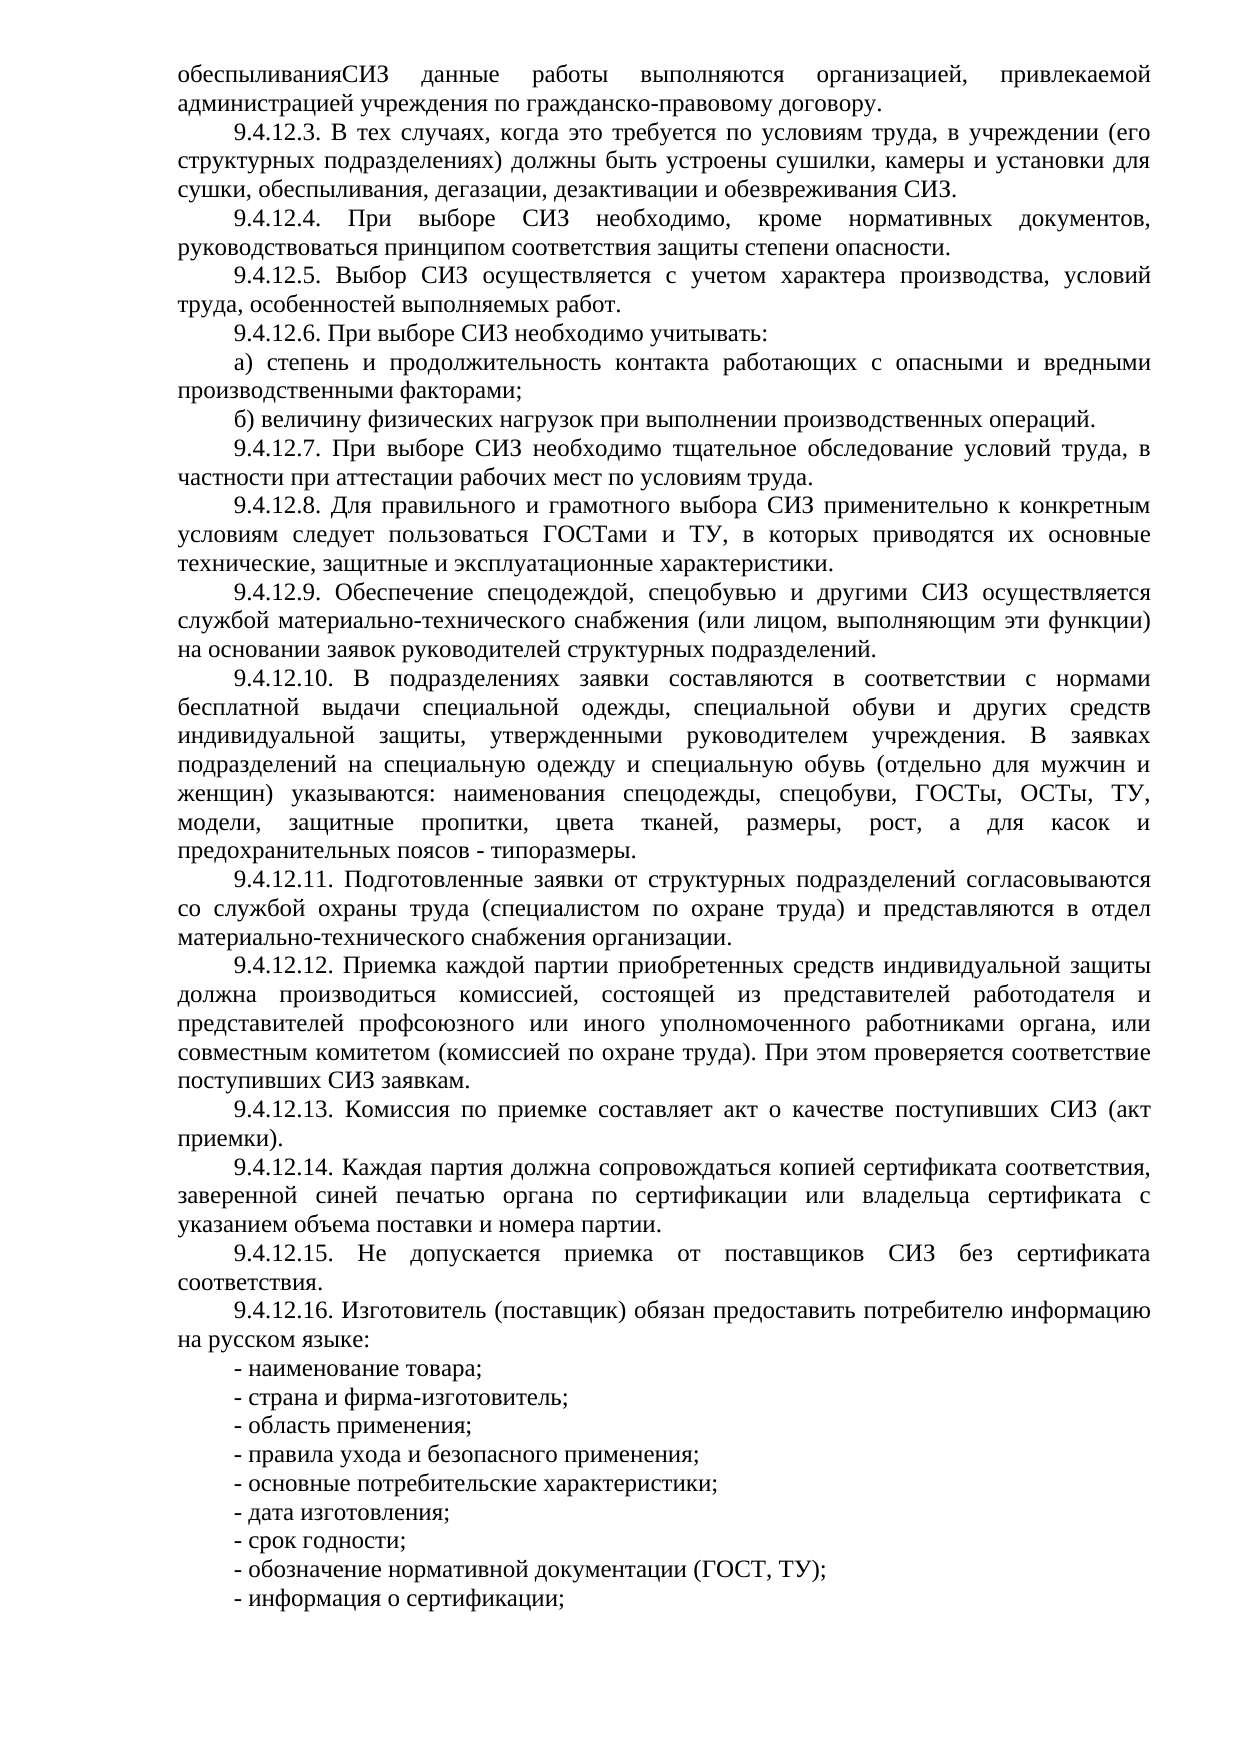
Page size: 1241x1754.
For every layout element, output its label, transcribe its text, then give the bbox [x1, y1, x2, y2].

text 9.4.12.3. В тех случаях, когда это требуется по условиям труда, в учреждении (его структурных подразделениях) должны быть устроены сушилки, камеры и установки для сушки, обеспыливания, дегазации, дезактивации и обезвреживания СИЗ. [177, 117, 1152, 203]
text - срок годности; [177, 1525, 1152, 1554]
text 9.4.12.9. Обеспечение спецодеждой, спецобувью и другими СИЗ осуществляется службой материально-технического снабжения (или лицом, выполняющим эти функции) на основании заявок руководителей структурных подразделений. [177, 577, 1152, 663]
text - дата изготовления; [177, 1497, 1152, 1525]
text 9.4.12.8. Для правильного и грамотного выбора СИЗ применительно к конкретным условиям следует пользоваться ГОСТами и ТУ, в которых приводятся их основные технические, защитные и эксплуатационные характеристики. [177, 490, 1152, 577]
text 9.4.12.16. Изготовитель (поставщик) обязан предоставить потребителю информацию на русском языке: [177, 1295, 1152, 1353]
text - страна и фирма-изготовитель; [177, 1382, 1152, 1410]
text - область применения; [177, 1410, 1152, 1439]
text 9.4.12.7. При выборе СИЗ необходимо тщательное обследование условий труда, в частности при аттестации рабочих мест по условиям труда. [177, 433, 1152, 490]
text - обозначение нормативной документации (ГОСТ, ТУ); [177, 1554, 1152, 1583]
text - информация о сертификации; [177, 1583, 1152, 1612]
text 9.4.12.11. Подготовленные заявки от структурных подразделений согласовываются со службой охраны труда (специалистом по охране труда) и представляются в отдел материально-технического снабжения организации. [177, 864, 1152, 950]
text 9.4.12.4. При выборе СИЗ необходимо, кроме нормативных документов, руководствоваться принципом соответствия защиты степени опасности. [177, 203, 1152, 260]
text - наименование товара; [177, 1353, 1152, 1382]
text 9.4.12.5. Выбор СИЗ осуществляется с учетом характера производства, условий труда, особенностей выполняемых работ. [177, 260, 1152, 318]
text 9.4.12.12. Приемка каждой партии приобретенных средств индивидуальной защиты должна производиться комиссией, состоящей из представителей работодателя и представителей профсоюзного или иного уполномоченного работниками органа, или совместным комитетом (комиссией по охране труда). При этом проверяется соответствие поступивших СИЗ заявкам. [177, 950, 1152, 1094]
text б) величину физических нагрузок при выполнении производственных операций. [177, 404, 1152, 433]
text - правила ухода и безопасного применения; [177, 1439, 1152, 1468]
text 9.4.12.10. В подразделениях заявки составляются в соответствии с нормами бесплатной выдачи специальной одежды, специальной обуви и других средств индивидуальной защиты, утвержденными руководителем учреждения. В заявках подразделений на специальную одежду и специальную обувь (отдельно для мужчин и женщин) указываются: наименования спецодежды, спецобуви, ГОСТы, ОСТы, ТУ, модели, защитные пропитки, цвета тканей, размеры, рост, а для касок и предохранительных поясов - типоразмеры. [177, 663, 1152, 864]
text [177, 59, 1152, 117]
text 9.4.12.15. Не допускается приемка от поставщиков СИЗ без сертификата соответствия. [177, 1238, 1152, 1295]
text 9.4.12.14. Каждая партия должна сопровождаться копией сертификата соответствия, заверенной синей печатью органа по сертификации или владельца сертификата с указанием объема поставки и номера партии. [177, 1152, 1152, 1238]
text - основные потребительские характеристики; [177, 1468, 1152, 1497]
text 9.4.12.13. Комиссия по приемке составляет акт о качестве поступивших СИЗ (акт приемки). [177, 1094, 1152, 1152]
text 9.4.12.6. При выборе СИЗ необходимо учитывать: [177, 318, 1152, 347]
text а) степень и продолжительность контакта работающих с опасными и вредными производственными факторами; [177, 347, 1152, 404]
